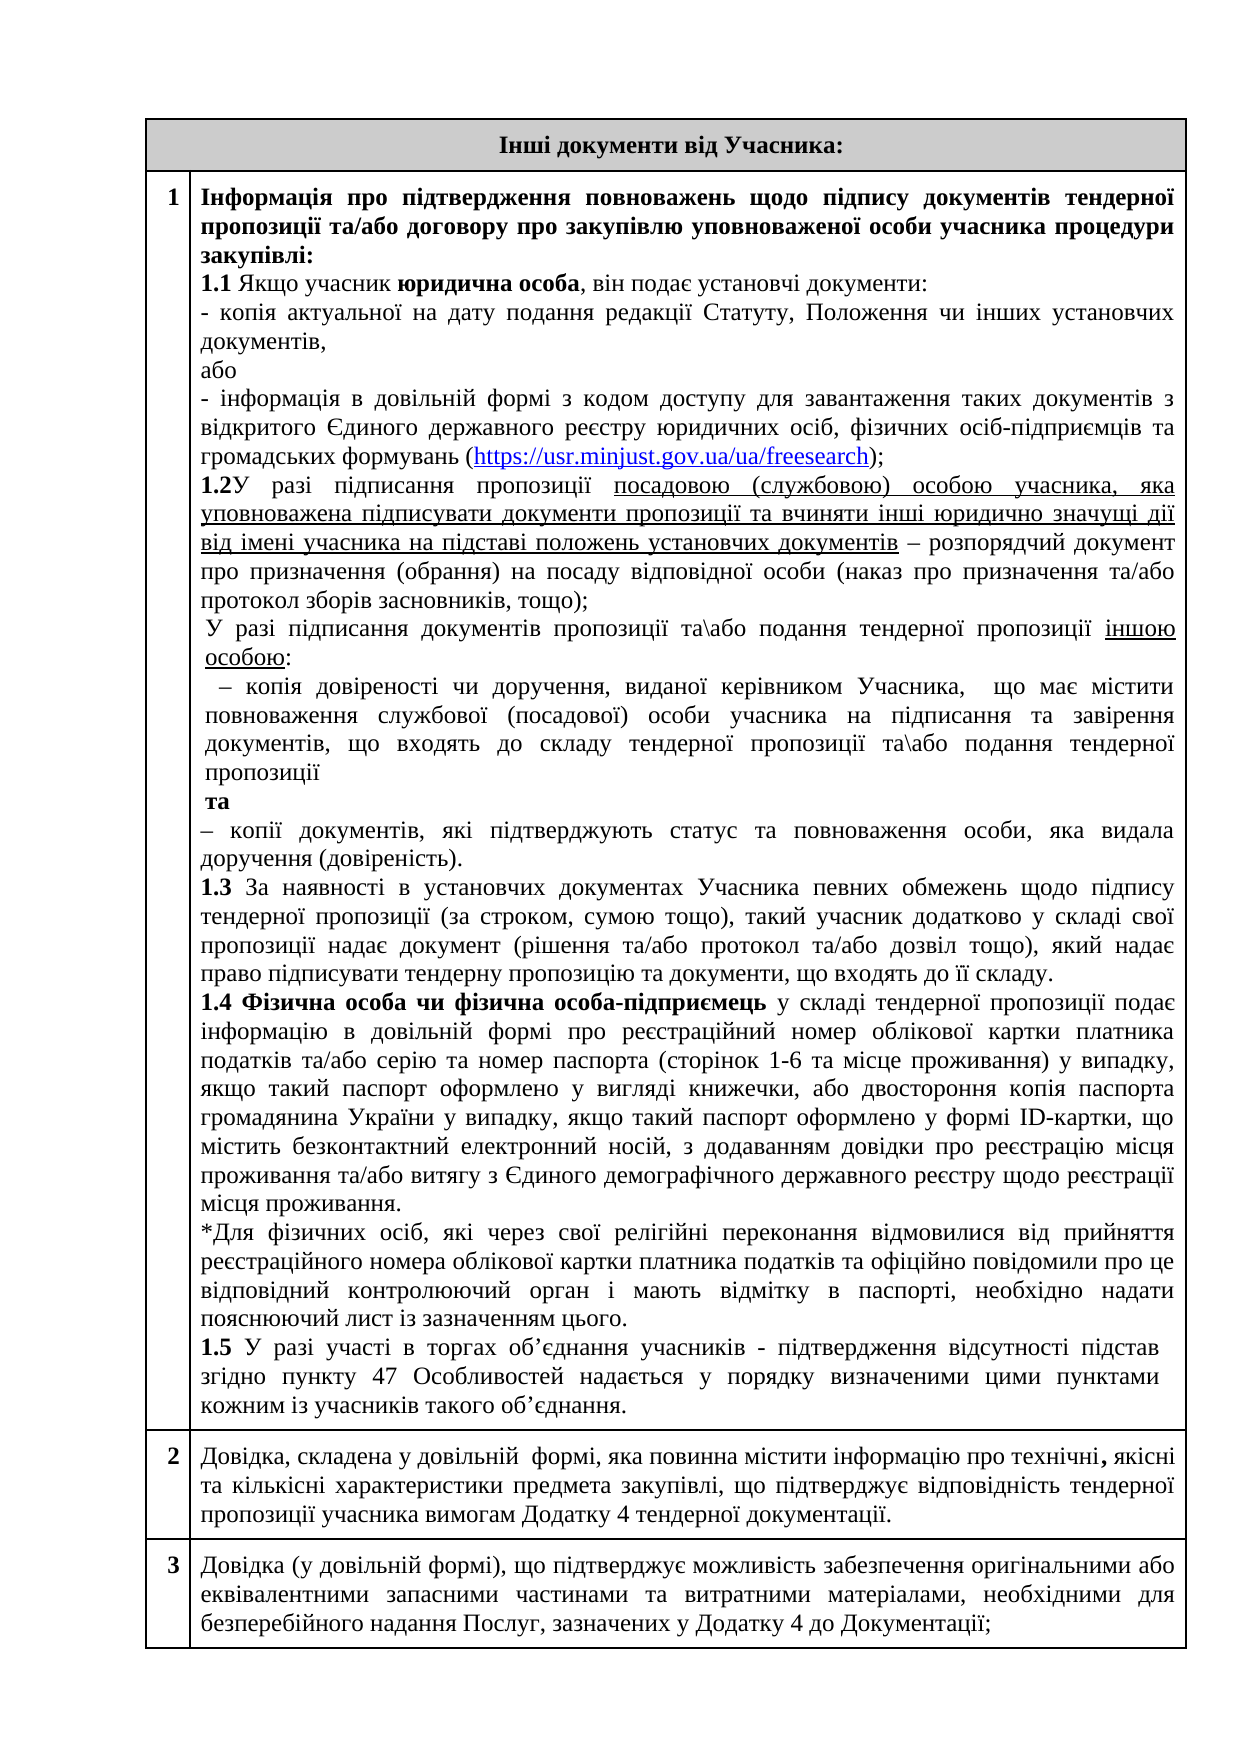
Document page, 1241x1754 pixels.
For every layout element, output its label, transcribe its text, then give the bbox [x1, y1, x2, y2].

table_cell 1 [147, 172, 189, 1429]
table_header Інші документи від Учасника: [147, 120, 1185, 170]
table_cell Інформація про підтвердження повноважень щодо підпису документів тендерної пропозиції та/або договору про закупівлю уповноваженої особи учасника процедури закупівлі: 1.1 Якщо учасник юридична особа, він подає установчі документи: - копія актуальної на дату подання редакції Статуту, Положення чи інших установчих документів, або - інформація в довільній формі з кодом доступу для завантаження таких документів з відкритого Єдиного державного реєстру юридичних осіб, фізичних осіб-підприємців та громадських формувань (https://usr.minjust.gov.ua/ua/freesearch); 1.2У разі підписання пропозиції посадовою (службовою) особою учасника, яка уповноважена підписувати документи пропозиції та вчиняти інші юридично значущі дії від імені учасника на підставі положень установчих документів – розпорядчий документ про призначення (обрання) на посаду відповідної особи (наказ про призначення та/або протокол зборів засновників, тощо); У разі підписання документів пропозиції та\або подання тендерної пропозиції іншою особою: – копія довіреності чи доручення, виданої керівником Учасника, що має містити повноваження службової (посадової) особи учасника на підписання та завірення документів, що входять до складу тендерної пропозиції та\або подання тендерної пропозиції та – копії документів, які підтверджують статус та повноваження особи, яка видала доручення (довіреність). 1.3 За наявності в установчих документах Учасника певних обмежень щодо підпису тендерної пропозиції (за строком, сумою тощо), такий учасник додатково у складі свої пропозиції надає документ (рішення та/або протокол та/або дозвіл тощо), який надає право підписувати тендерну пропозицію та документи, що входять до її складу. 1.4 Фізична особа чи фізична особа-підприємець у складі тендерної пропозиції подає інформацію в довільній формі про реєстраційний номер облікової картки платника податків та/або серію та номер паспорта (сторінок 1-6 та місце проживання) у випадку, якщо такий паспорт оформлено у вигляді книжечки, або двостороння копія паспорта громадянина України у випадку, якщо такий паспорт оформлено у формі ID-картки, що містить безконтактний електронний носій, з додаванням довідки про реєстрацію місця проживання та/або витягу з Єдиного демографічного державного реєстру щодо реєстрації місця проживання. *Для фізичних осіб, які через свої релігійні переконання відмовилися від прийняття реєстраційного номера облікової картки платника податків та офіційно повідомили про це відповідний контролюючий орган і мають відмітку в паспорті, необхідно надати пояснюючий лист із зазначенням цього. 1.5 У разі участі в торгах об’єднання учасників - підтвердження відсутності підстав згідно пункту 47 Особливостей надається у порядку визначеними цими пунктами кожним із учасників такого об’єднання. [191, 172, 1185, 1429]
table_cell Довідка, складена у довільній формі, яка повинна містити інформацію про технічні, якісні та кількісні характеристики предмета закупівлі, що підтверджує відповідність тендерної пропозиції учасника вимогам Додатку 4 тендерної документації. [191, 1431, 1185, 1538]
table_cell 3 [147, 1540, 189, 1647]
table_cell Довідка (у довільній формі), що підтверджує можливість забезпечення оригінальними або еквівалентними запасними частинами та витратними матеріалами, необхідними для безперебійного надання Послуг, зазначених у Додатку 4 до Документації; [191, 1540, 1185, 1647]
table_cell 2 [147, 1431, 189, 1538]
